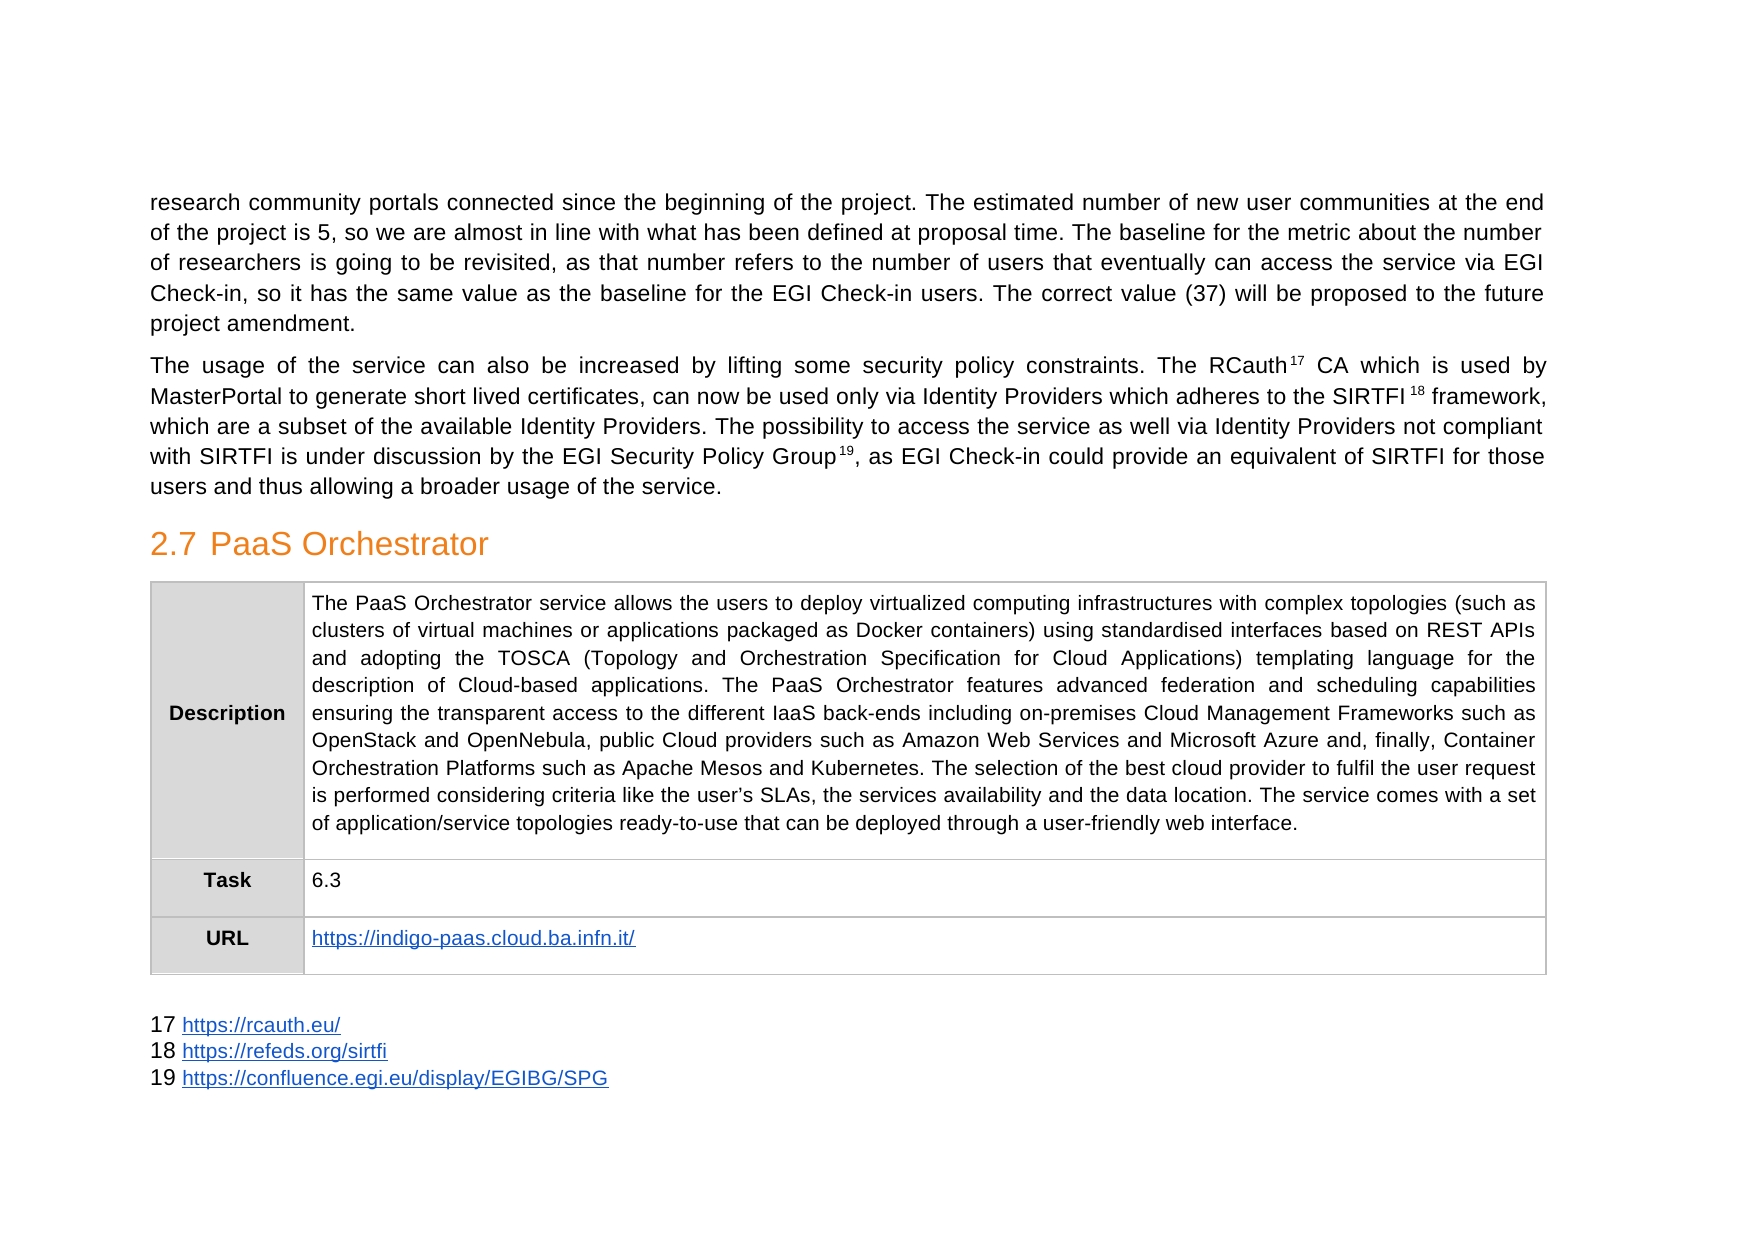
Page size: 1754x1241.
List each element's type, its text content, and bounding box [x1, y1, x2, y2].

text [150, 189, 1547, 336]
table_header The PaaS Orchestrator service allows the users to deploy virtualized computing infrastructures with complex topologies (such as clusters of virtual machines or applications packaged as Docker containers) using standardised interfaces based on REST APIs and adopting the TOSCA (Topology and Orchestration Specification for Cloud Applications) templating language for the description of Cloud-based applications. The PaaS Orchestrator features advanced federation and scheduling capabilities ensuring the transparent access to the different IaaS back-ends including on-premises Cloud Management Frameworks such as OpenStack and OpenNebula, public Cloud providers such as Amazon Web Services and Microsoft Azure and, finally, Container Orchestration Platforms such as Apache Mesos and Kubernetes. The selection of the best cloud provider to fulfil the user request is performed considering criteria like the user’s SLAs, the services availability and the data location. The service comes with a set of application/service topologies ready-to-use that can be deployed through a user-friendly web interface. [305, 583, 1545, 858]
table_header Description [152, 583, 303, 858]
text The usage of the service can also be increased by lifting some security policy constraints. The RCauth CA which is used by MasterPortal to generate short lived certificates, can now be used only via Identity Providers which adheres to the SIRTFI framework, which are a subset of the available Identity Providers. The possibility to access the service as well via Identity Providers not compliant with SIRTFI is under discussion by the EGI Security Policy Group, as EGI Check-in could provide an equivalent of SIRTFI for those users and thus allowing a broader usage of the service. [150, 352, 1547, 500]
table_cell 6.3 [305, 860, 1545, 916]
table_cell Task [152, 860, 303, 916]
subtitle PaaS Orchestrator [150, 524, 1547, 563]
table_cell URL [152, 918, 303, 973]
table_cell https://indigo-paas.cloud.ba.infn.it/ [305, 918, 1545, 973]
